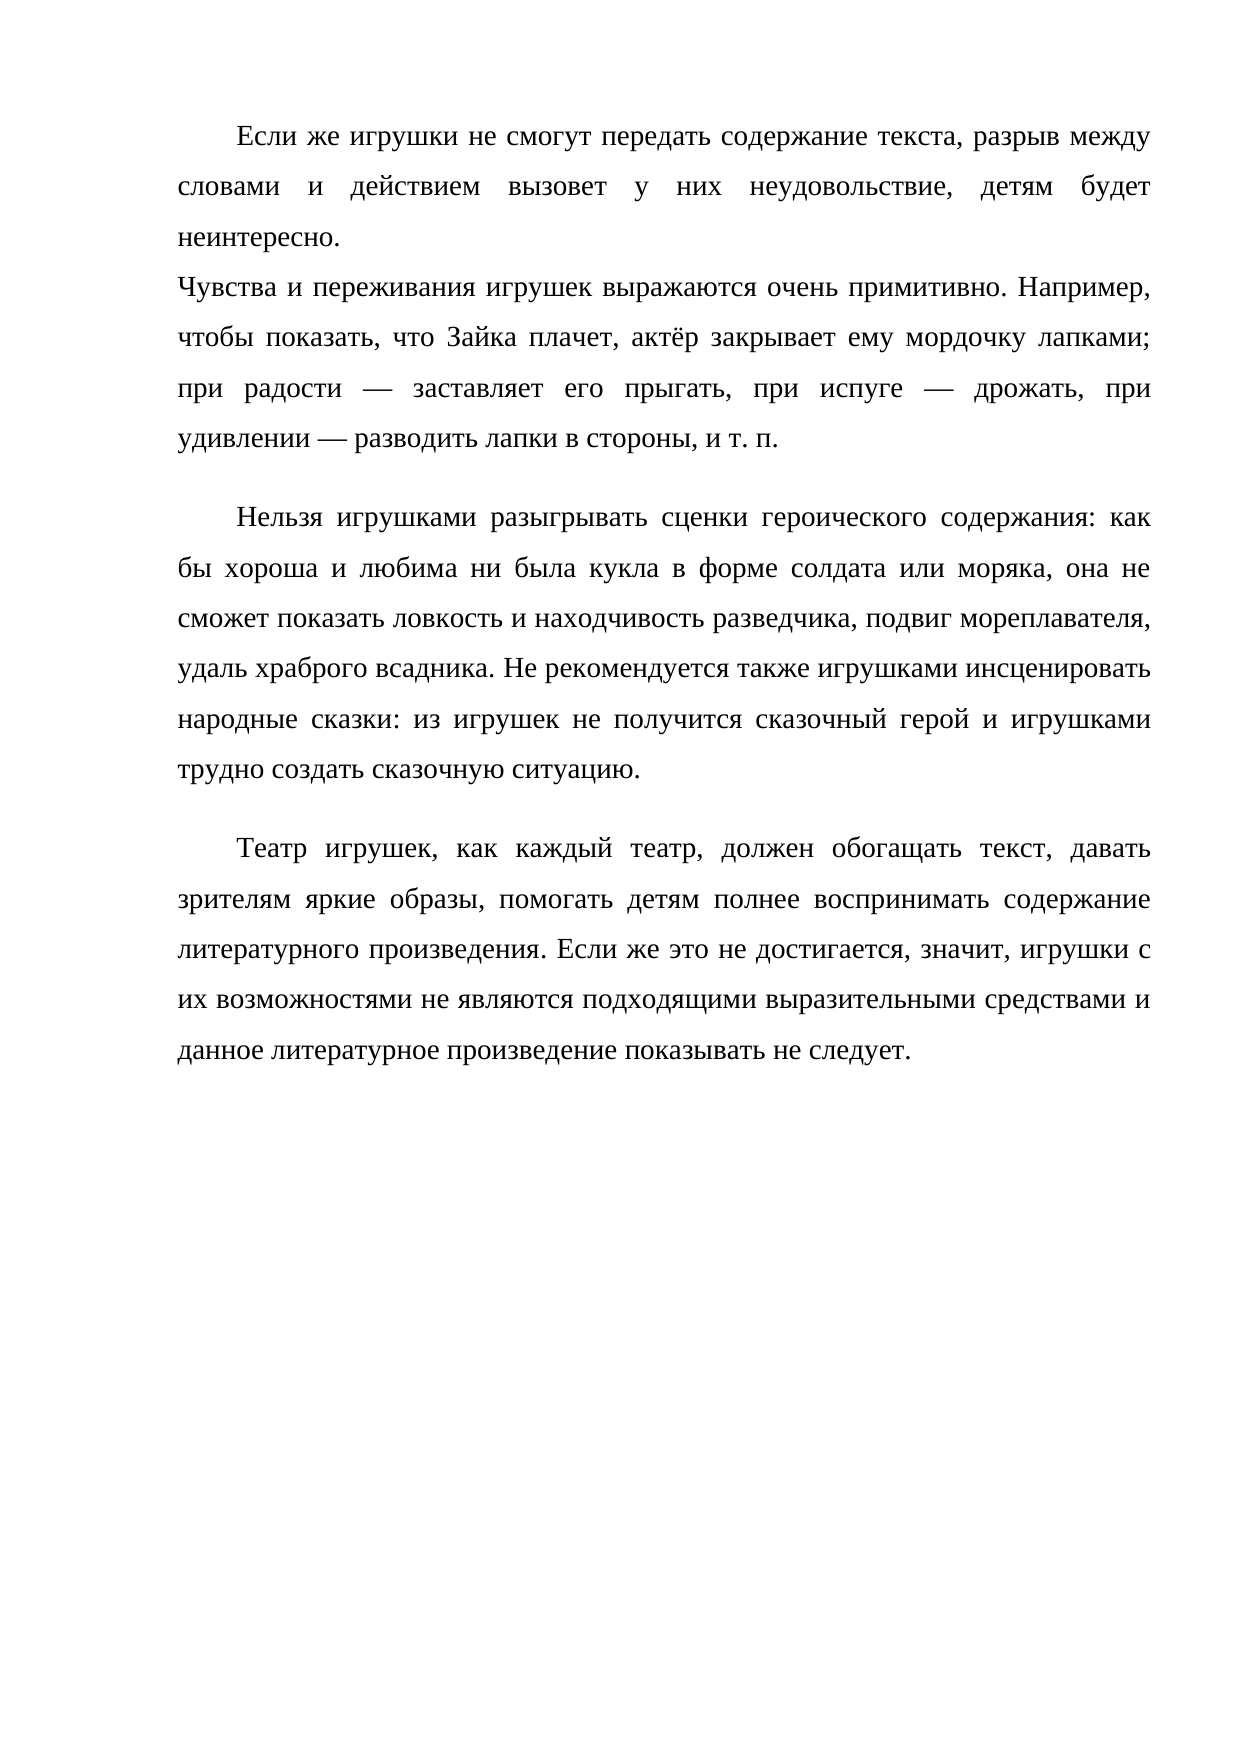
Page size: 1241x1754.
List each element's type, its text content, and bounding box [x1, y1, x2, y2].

text Нельзя игрушками разыгрывать сценки героического содержания: как бы хороша и любима ни была кукла в форме солдата или моряка, она не сможет показать ловкость и находчивость разведчика, подвиг мореплавателя, удаль храброго всадника. Не рекомендуется также игрушками инсценировать народные сказки: из игрушек не получится сказочный герой и игрушками трудно создать сказочную ситуацию. [177, 499, 1152, 784]
text Если же игрушки не смогут передать содержание текста, разрыв между словами и действием вызовет у них неудовольствие, детям будет неинтересно. Чувства и переживания игрушек выражаются очень примитивно. Например, чтобы показать, что Зайка плачет, актёр закрывает ему мордочку лапками; при радости — заставляет его прыгать, при испуге — дрожать, при удивлении — разводить лапки в стороны, и т. п. [177, 118, 1152, 453]
text Театр игрушек, как каждый театр, должен обогащать текст, давать зрителям яркие образы, помогать детям полнее воспринимать содержание литературного произведения. Если же это не достигается, значит, игрушки с их возможностями не являются подходящими выразительными средствами и данное литературное произведение показывать не следует. [177, 831, 1152, 1065]
